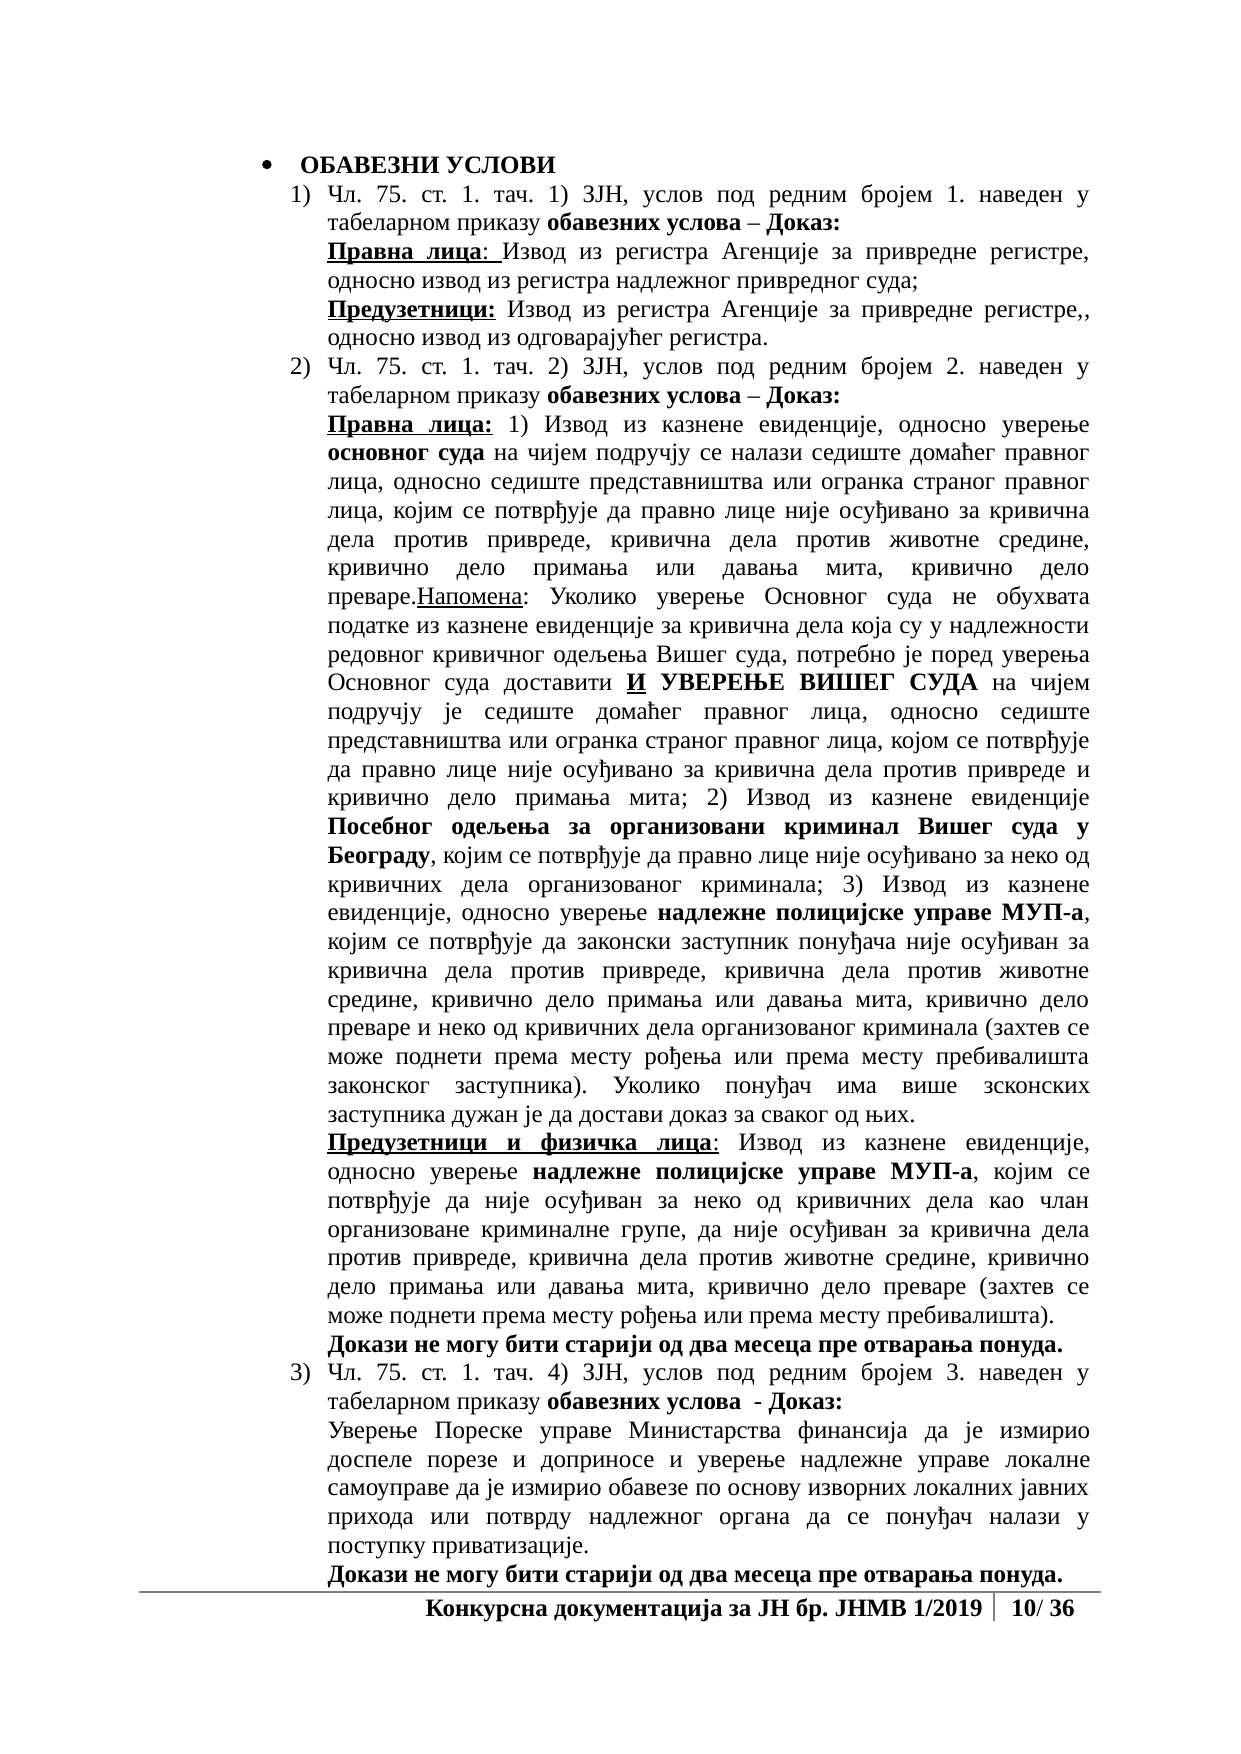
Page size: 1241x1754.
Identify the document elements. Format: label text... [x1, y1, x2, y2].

list Чл. 75. ст. 1. тач. 4) ЗЈН, услов под редним бројем 3. наведен у табеларном приказу обавезних услова - Доказ: [290, 1357, 1090, 1415]
list ОБАВЕЗНИ УСЛОВИ [262, 150, 1090, 179]
list Докази не могу бити старији од два месеца пре отварања понуда. [327, 1329, 1090, 1357]
list Предузетници и физичка лица: Извод из казнене евиденције, односно уверење надлежне полицијске управе МУП-а, којим се потврђује да није осуђиван за неко од кривичних дела као члан организоване криминалне групе, да није осуђиван за кривична дела против привреде, кривична дела против животне средине, кривично дело примања или давања мита, кривично дело преваре (захтев се може поднети према месту рођења или према месту пребивалишта). [327, 1127, 1090, 1329]
list Чл. 75. ст. 1. тач. 1) ЗЈН, услов под редним бројем 1. наведен у табеларном приказу обавезних услова – Доказ: [290, 179, 1090, 236]
list Правна лица: 1) Извод из казнене евиденције, односно уверењe основног суда на чијем подручју се налази седиште домаћег правног лица, односно седиште представништва или огранка страног правног лица, којим се потврђује да правно лице није осуђивано за кривична дела против привреде, кривична дела против животне средине, кривично дело примања или давања мита, кривично дело преваре.Напомена: Уколико уверење Основног суда не обухвата податке из казнене евиденције за кривична дела која су у надлежности редовног кривичног одељења Вишег суда, потребно је поред уверења Основног суда доставити И УВЕРЕЊЕ ВИШЕГ СУДА на чијем подручју је седиште домаћег правног лица, односно седиште представништва или огранка страног правног лица, којом се потврђује да правно лице није осуђивано за кривична дела против привреде и кривично дело примања мита; 2) Извод из казнене евиденције Посебног одељења за организовани криминал Вишег суда у Београду, којим се потврђује да правно лице није осуђивано за неко од кривичних дела организованог криминала; 3) Извод из казнене евиденције, односно уверење надлежне полицијске управе МУП-а, којим се потврђује да законски заступник понуђача није осуђиван за кривична дела против привреде, кривична дела против животне средине, кривично дело примања или давања мита, кривично дело преваре и неко од кривичних дела организованог криминала (захтев се може поднети према месту рођења или према месту пребивалишта законског заступника). Уколико понуђач има више зсконских заступника дужан је да достави доказ за сваког од њих. [327, 409, 1090, 1127]
list Докази не могу бити старији од два месеца пре отварања понуда. [327, 1559, 1090, 1587]
list Правна лица: Извод из регистра Агенције за привредне регистре, односно извод из регистра надлежног привредног суда; [327, 236, 1090, 294]
list Уверење Пореске управе Министарства финансија да је измирио доспеле порезе и доприносе и уверење надлежне управе локалне самоуправе да је измирио обавезе по основу изворних локалних јавних прихода или потврду надлежног органа да се понуђач налази у поступку приватизације. [327, 1415, 1090, 1559]
list Предузетници: Извод из регистра Агенције за привредне регистре,, односно извод из одговарајућег регистра. [327, 294, 1090, 351]
list Чл. 75. ст. 1. тач. 2) ЗЈН, услов под редним бројем 2. наведен у табеларном приказу обавезних услова – Доказ: [290, 351, 1090, 409]
